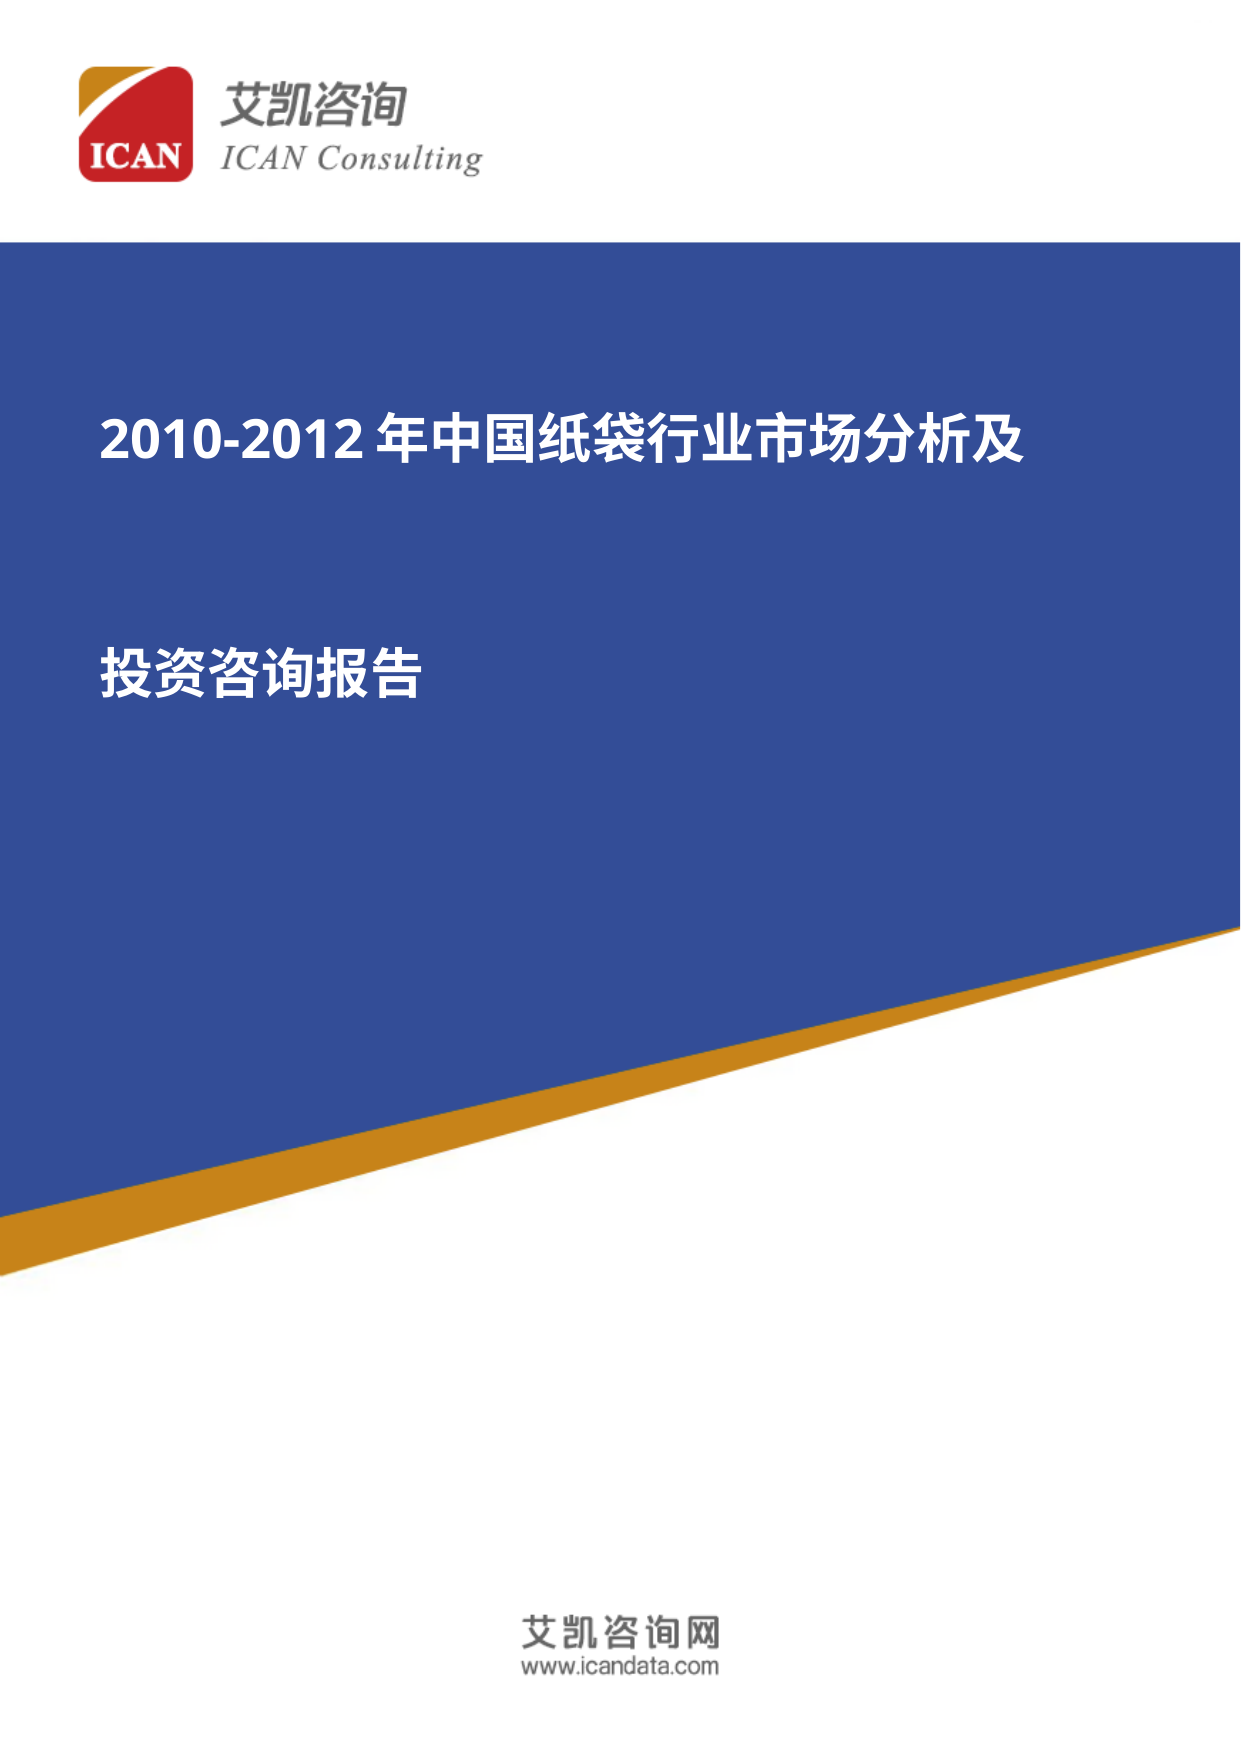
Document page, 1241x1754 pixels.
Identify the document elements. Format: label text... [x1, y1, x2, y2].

subtitle 2010-2012年中国纸袋行业市场分析及投资咨询报告 [99, 386, 1053, 718]
picture [0, 5, 1241, 1754]
